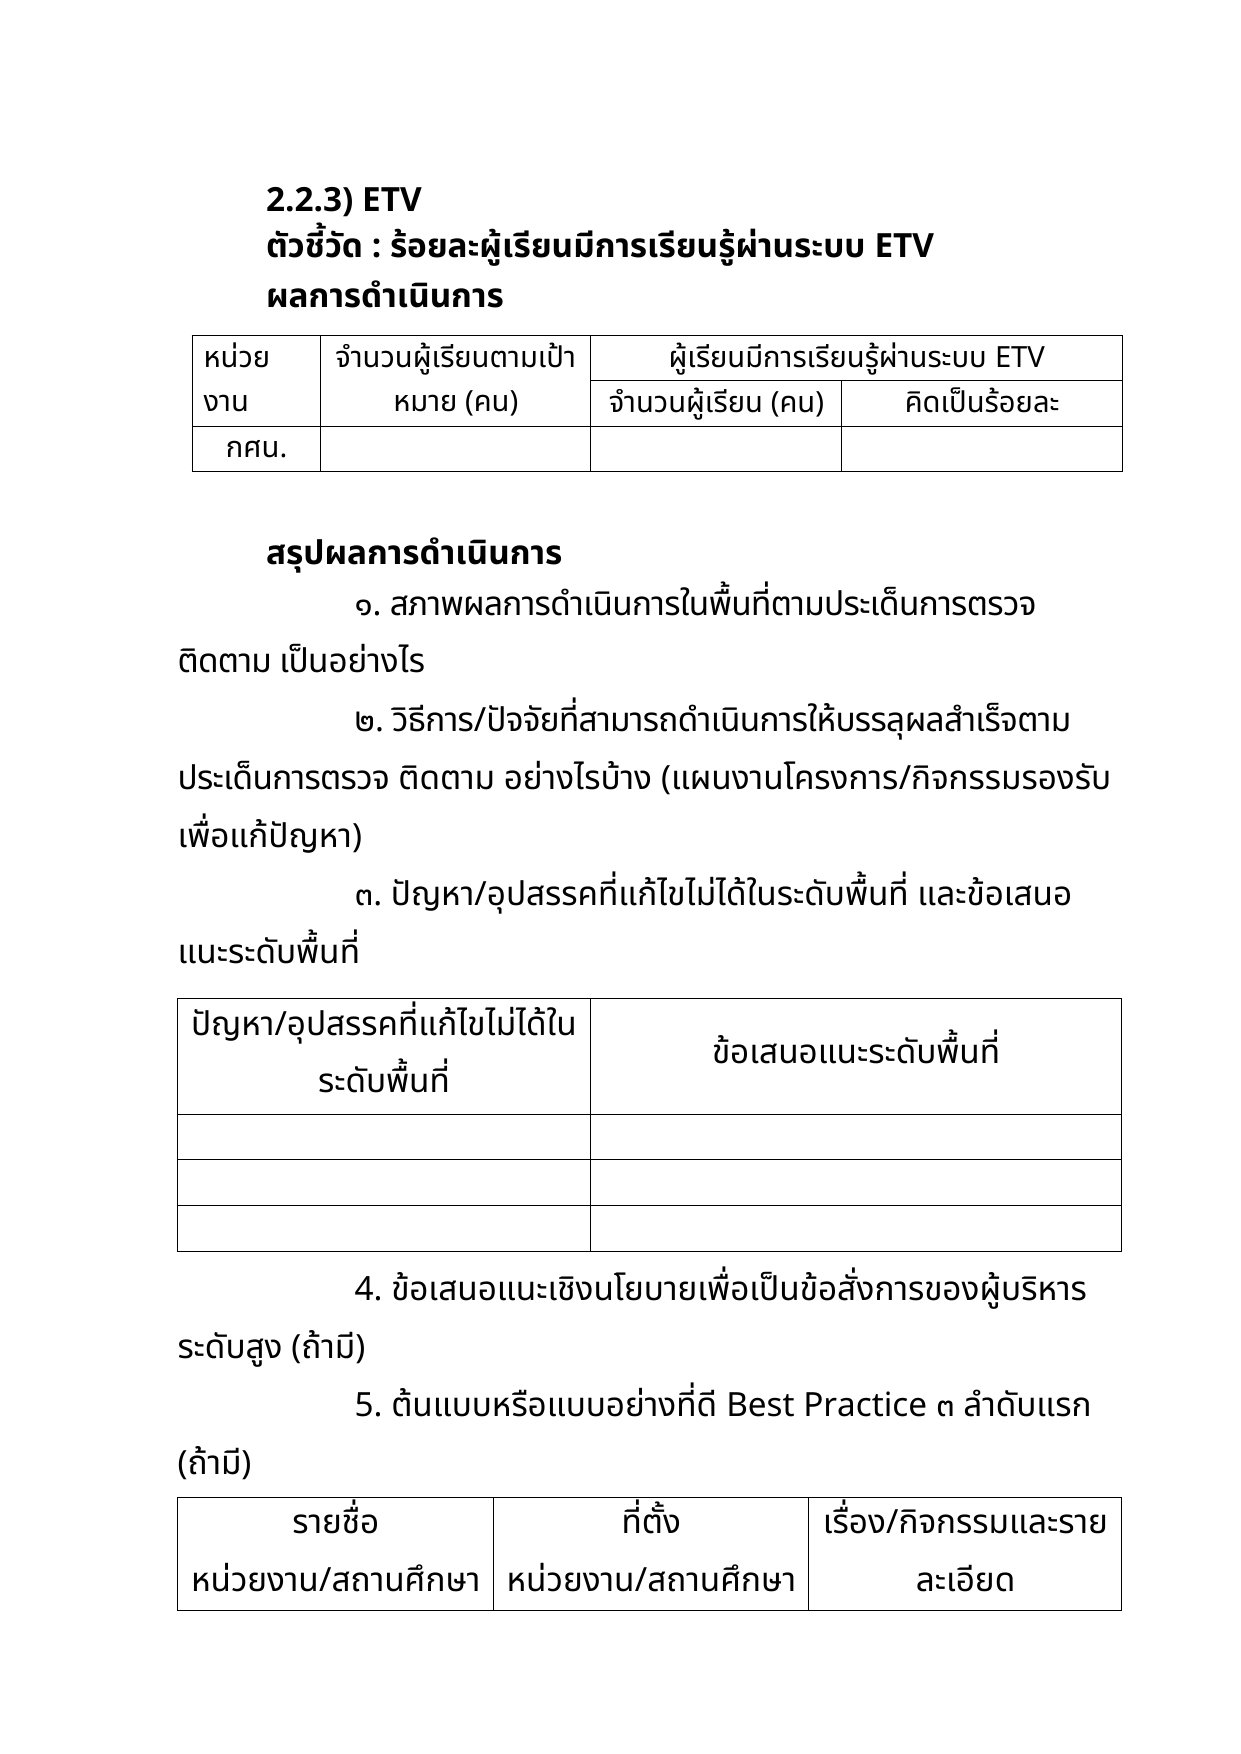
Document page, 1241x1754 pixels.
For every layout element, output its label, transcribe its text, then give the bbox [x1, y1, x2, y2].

text 5. ต้นแบบหรือแบบอย่างที่ดี Best Practice ๓ ลำดับแรก (ถ้ามี) [177, 1381, 1122, 1489]
table_header ปัญหา/อุปสรรคที่แก้ไขไม่ได้ในระดับพื้นที่ [178, 999, 590, 1114]
text ๑. สภาพผลการดำเนินการในพื้นที่ตามประเด็นการตรวจ ติดตาม เป็นอย่างไร [177, 579, 1122, 688]
text 2.2.3) ETV [177, 176, 1119, 222]
table_cell กศน. [193, 427, 320, 471]
table_cell [178, 1206, 590, 1251]
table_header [178, 1498, 493, 1610]
table_cell [591, 427, 841, 471]
text ๓. ปัญหา/อุปสรรคที่แก้ไขไม่ได้ในระดับพื้นที่ และข้อเสนอแนะระดับพื้นที่ [177, 870, 1122, 978]
table_cell [591, 1115, 1121, 1159]
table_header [809, 1498, 1121, 1610]
text สรุปผลการดำเนินการ [177, 529, 1119, 579]
table_cell จำนวนผู้เรียน (คน) [591, 381, 841, 426]
table_cell [178, 1160, 590, 1205]
text ตัวชี้วัด : ร้อยละผู้เรียนมีการเรียนรู้ผ่านระบบ ETV [177, 222, 1119, 272]
text 4. ข้อเสนอแนะเชิงนโยบายเพื่อเป็นข้อสั่งการของผู้บริหารระดับสูง (ถ้ามี) [177, 1264, 1122, 1373]
table_cell [321, 427, 590, 471]
table_header ผู้เรียนมีการเรียนรู้ผ่านระบบ ETV [591, 336, 1122, 380]
table_cell [591, 1206, 1121, 1251]
text ๒. วิธีการ/ปัจจัยที่สามารถดำเนินการให้บรรลุผลสำเร็จตามประเด็นการตรวจ ติดตาม อย่างไรบ้าง (แผนงานโครงการ/กิจกรรมรองรับเพื่อแก้ปัญหา) [177, 695, 1122, 862]
table_header จำนวนผู้เรียนตามเป้าหมาย (คน) [321, 336, 590, 426]
table_cell คิดเป็นร้อยละ [842, 381, 1122, 426]
table_cell [591, 1160, 1121, 1205]
table_header หน่วยงาน [193, 336, 320, 426]
table_cell [178, 1115, 590, 1159]
table_header ข้อเสนอแนะระดับพื้นที่ [591, 999, 1121, 1114]
text ผลการดำเนินการ [177, 272, 1119, 323]
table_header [494, 1498, 808, 1610]
table_cell [842, 427, 1122, 471]
